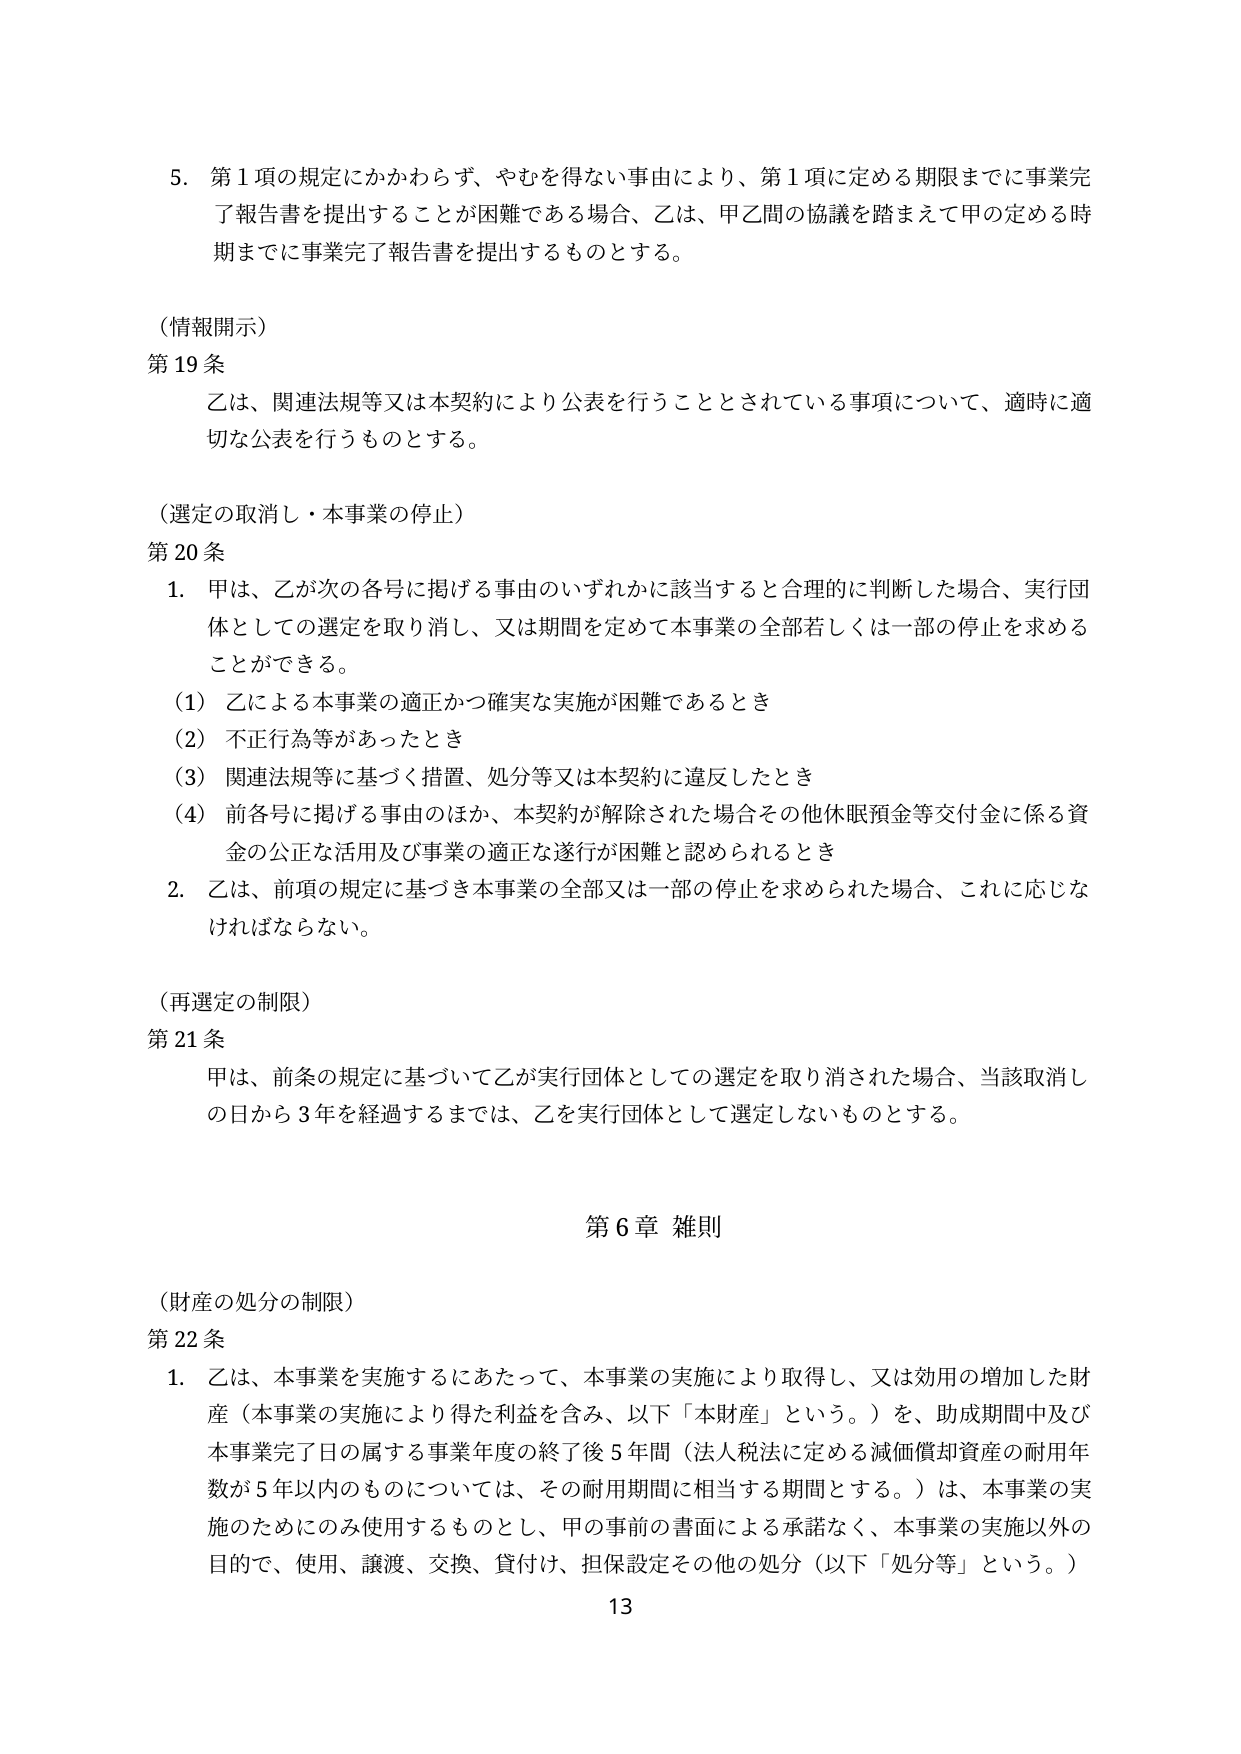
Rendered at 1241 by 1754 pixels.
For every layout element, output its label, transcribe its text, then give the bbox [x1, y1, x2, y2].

text 1. 甲は、乙が次の各号に掲げる事由のいずれかに該当すると合理的に判断した場合、実行団体としての選定を取り消し、又は期間を定めて本事業の全部若しくは一部の停止を求めることができる。 [167, 569, 1092, 682]
text （情報開示） [148, 307, 1092, 344]
subtitle 第20条 [148, 532, 1092, 569]
subtitle 第21条 [148, 1019, 1092, 1057]
list （4） 前各号に掲げる事由のほか、本契約が解除された場合その他休眠預金等交付金に係る資金の公正な活用及び事業の適正な遂行が困難と認められるとき [162, 794, 1092, 869]
list （2） 不正行為等があったとき [162, 719, 1092, 757]
text 2. 乙は、前項の規定に基づき本事業の全部又は一部の停止を求められた場合、これに応じなければならない。 [167, 869, 1092, 944]
text （財産の処分の制限） [148, 1282, 1092, 1319]
list （3） 関連法規等に基づく措置、処分等又は本契約に違反したとき [162, 757, 1092, 794]
subtitle 第6章 雑則 [498, 1207, 1092, 1244]
text 5． 第１項の規定にかかわらず、やむを得ない事由により、第１項に定める期限までに事業完了報告書を提出することが困難である場合、乙は、甲乙間の協議を踏まえて甲の定める時期までに事業完了報告書を提出するものとする。 [169, 157, 1092, 269]
text （再選定の制限） [148, 982, 1092, 1019]
list 甲は、前条の規定に基づいて乙が実行団体としての選定を取り消された場合、当該取消しの日から3年を経過するまでは、乙を実行団体として選定しないものとする。 [206, 1057, 1092, 1132]
list （1） 乙による本事業の適正かつ確実な実施が困難であるとき [162, 682, 1092, 719]
text （選定の取消し・本事業の停止） [148, 494, 1092, 532]
subtitle 第19条 [148, 344, 1092, 382]
subtitle 第22条 [148, 1319, 1092, 1357]
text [167, 1357, 1092, 1582]
list 乙は、関連法規等又は本契約により公表を行うこととされている事項について、適時に適切な公表を行うものとする。 [206, 382, 1092, 457]
